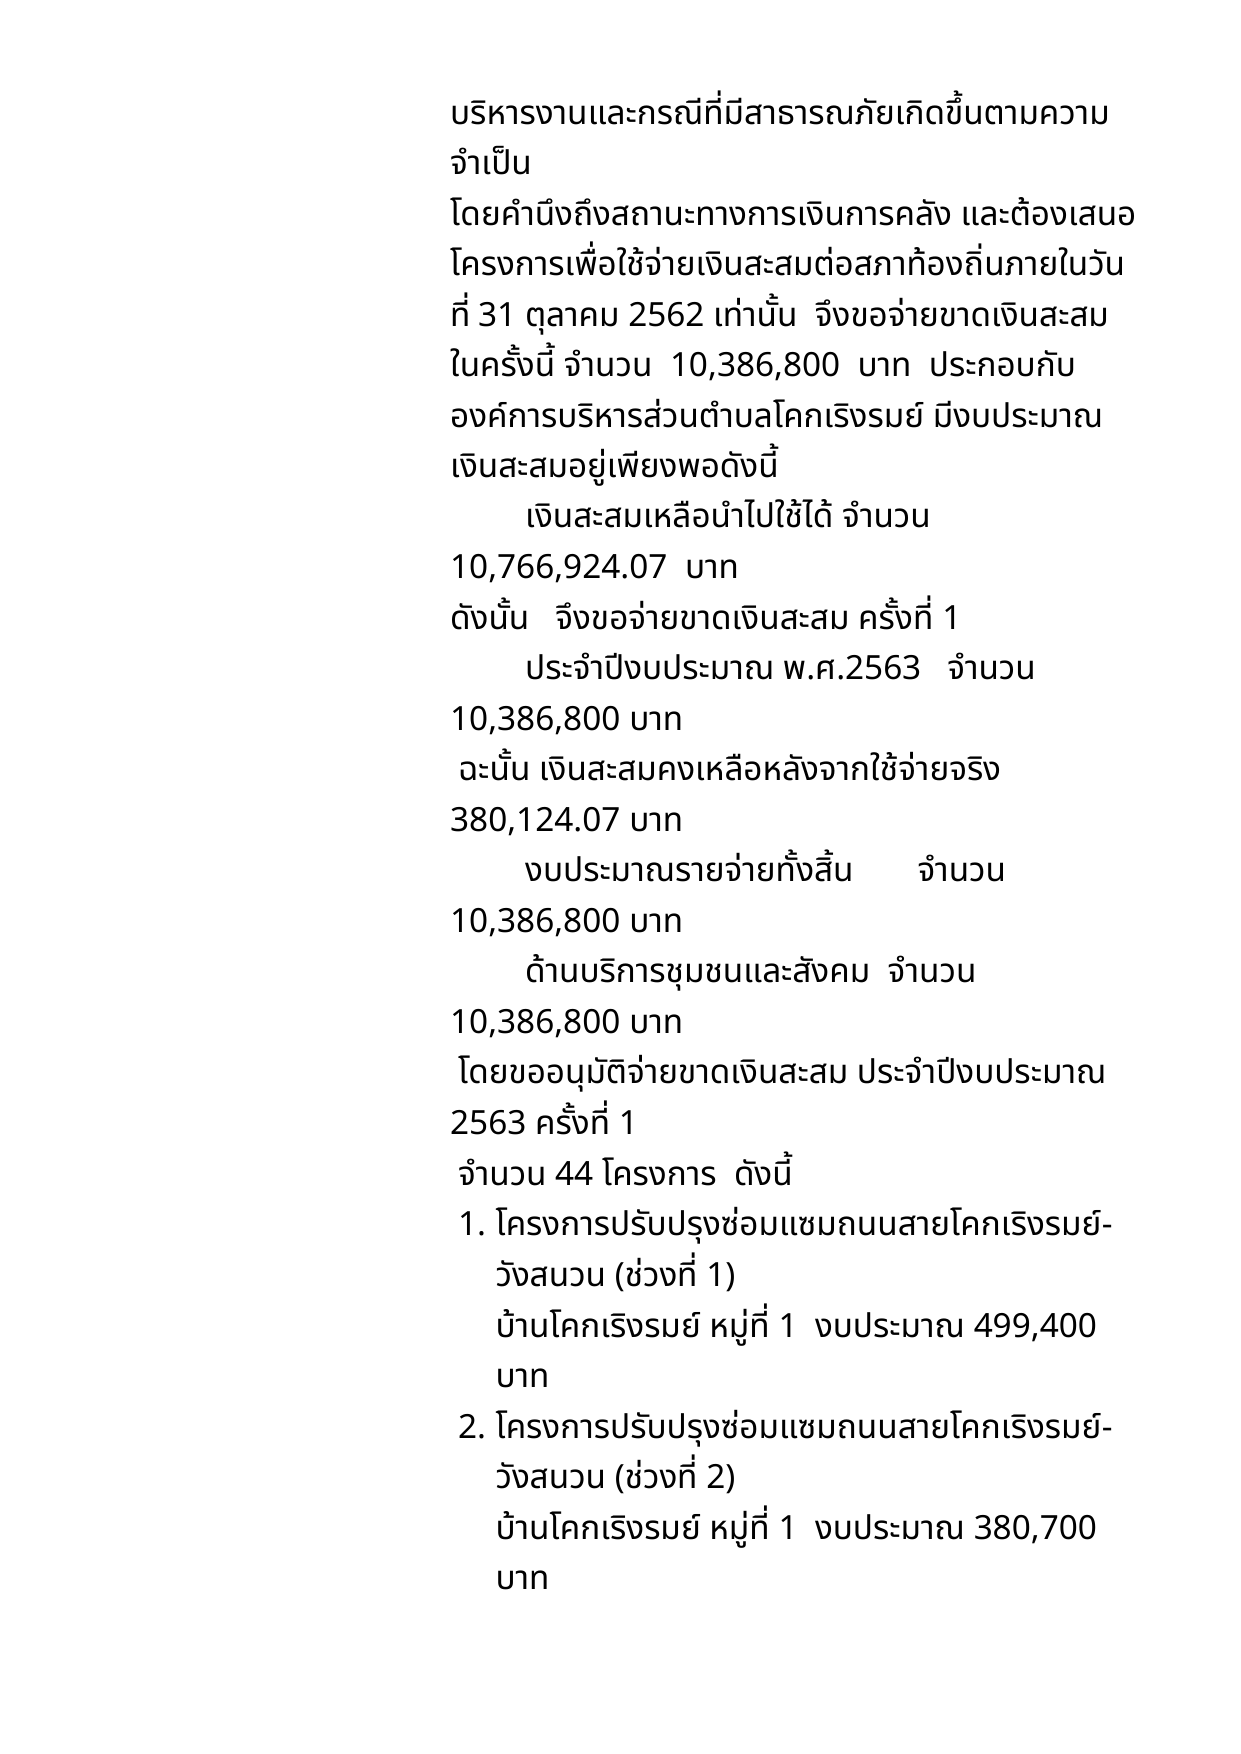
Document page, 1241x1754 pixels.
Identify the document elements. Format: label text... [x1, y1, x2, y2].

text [450, 89, 1137, 189]
text ประจำปีงบประมาณ พ.ศ.2563 จำนวน 10,386,800 บาท [450, 644, 1137, 745]
text ดังนั้น จึงขอจ่ายขาดเงินสะสม ครั้งที่ 1 [450, 593, 1137, 644]
text เงินสะสมเหลือนำไปใช้ได้ จำนวน 10,766,924.07 บาท [450, 492, 1137, 593]
text ฉะนั้น เงินสะสมคงเหลือหลังจากใช้จ่ายจริง 380,124.07 บาท [450, 745, 1137, 846]
text ด้านบริการชุมชนและสังคม จำนวน 10,386,800 บาท [450, 947, 1137, 1048]
list โครงการปรับปรุงซ่อมแซมถนนสายโคกเริงรมย์-วังสนวน (ช่วงที่ 1) [458, 1200, 1137, 1301]
text โดยคำนึงถึงสถานะทางการเงินการคลัง และต้องเสนอโครงการเพื่อใช้จ่ายเงินสะสมต่อสภาท้องถิ่นภายในวันที่ 31 ตุลาคม 2562 เท่านั้น จึงขอจ่ายขาดเงินสะสมในครั้งนี้ จำนวน 10,386,800 บาท ประกอบกับองค์การบริหารส่วนตำบลโคกเริงรมย์ มีงบประมาณเงินสะสมอยู่เพียงพอดังนี้ [450, 189, 1137, 492]
text งบประมาณรายจ่ายทั้งสิ้น จำนวน 10,386,800 บาท [450, 846, 1137, 947]
list โครงการปรับปรุงซ่อมแซมถนนสายโคกเริงรมย์-วังสนวน (ช่วงที่ 2) [458, 1402, 1137, 1504]
text จำนวน 44 โครงการ ดังนี้ [450, 1149, 1137, 1200]
text โดยขออนุมัติจ่ายขาดเงินสะสม ประจำปีงบประมาณ 2563 ครั้งที่ 1 [450, 1048, 1137, 1149]
list บ้านโคกเริงรมย์ หมู่ที่ 1 งบประมาณ 380,700 บาท [495, 1504, 1137, 1605]
list บ้านโคกเริงรมย์ หมู่ที่ 1 งบประมาณ 499,400 บาท [495, 1301, 1137, 1402]
